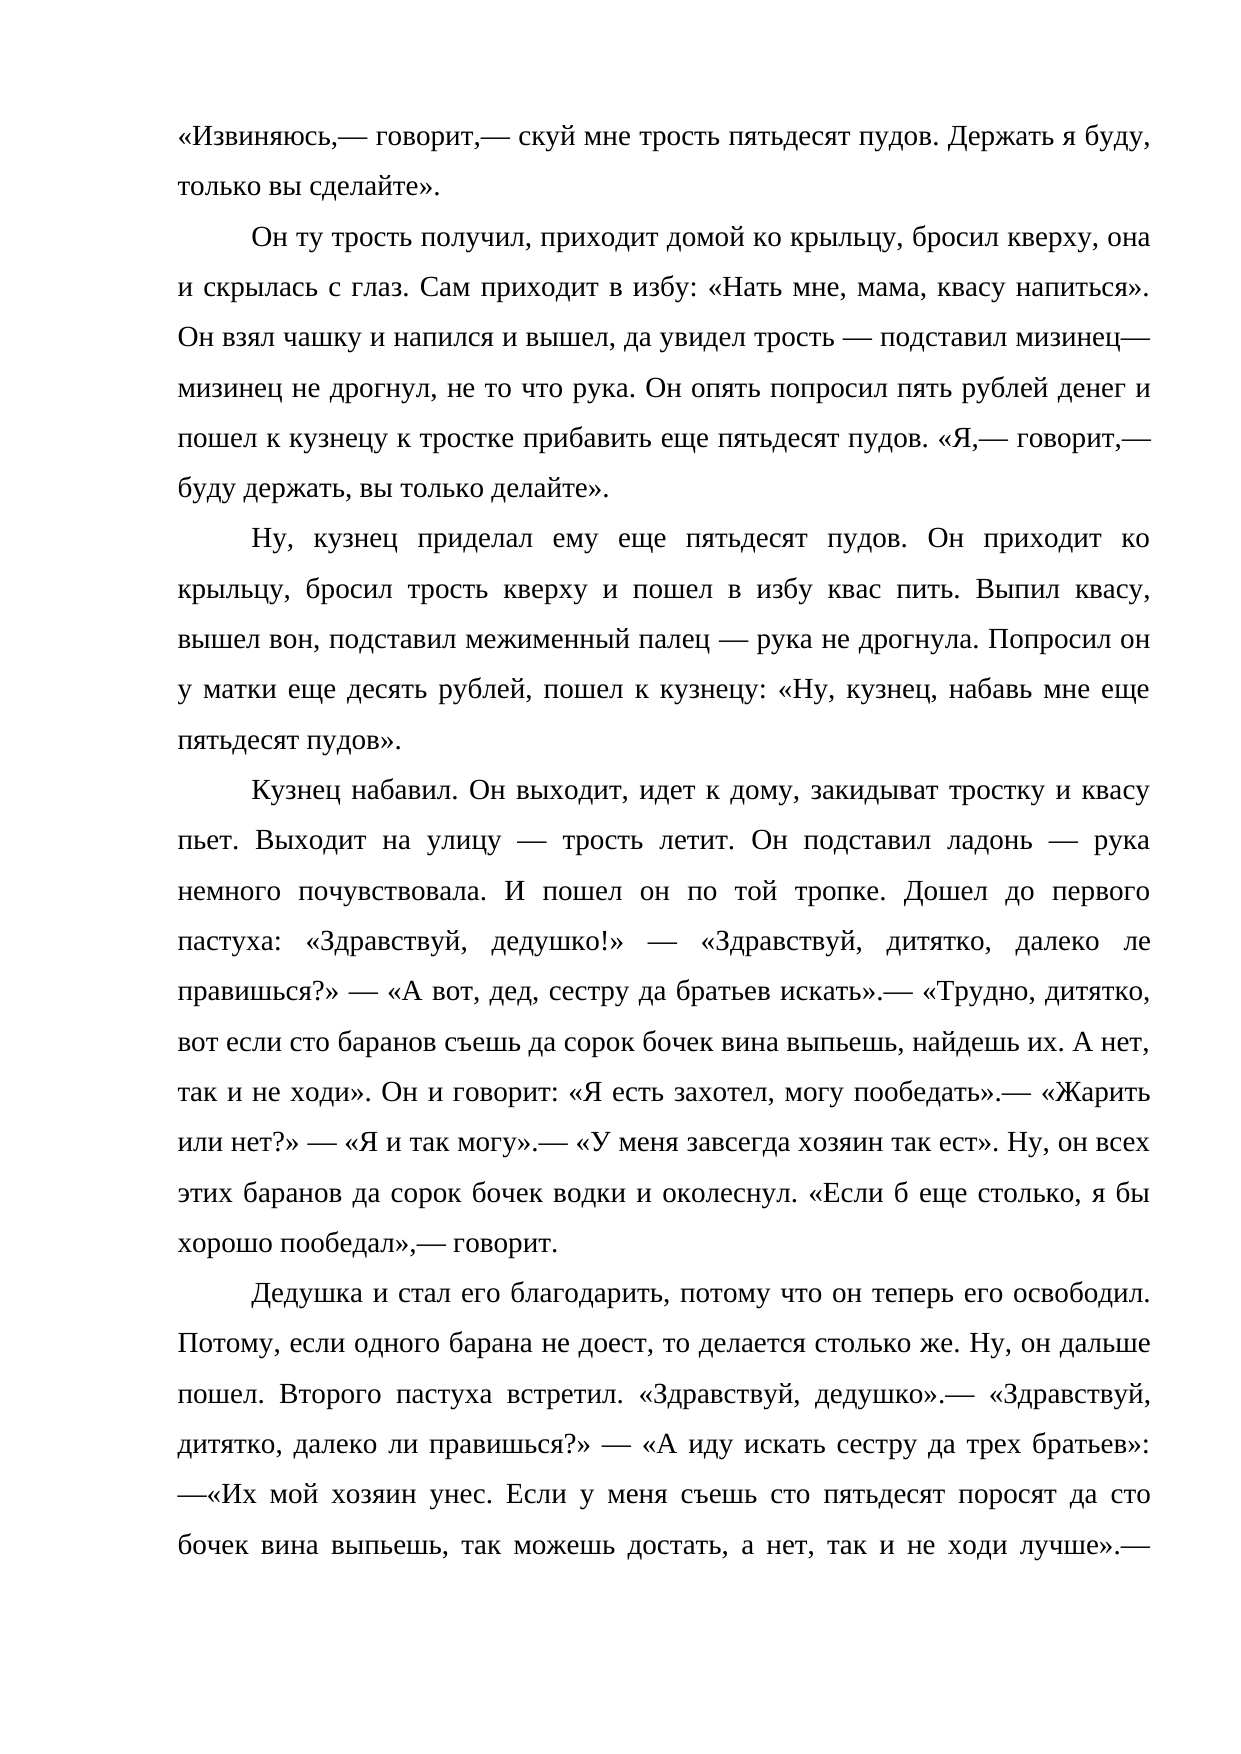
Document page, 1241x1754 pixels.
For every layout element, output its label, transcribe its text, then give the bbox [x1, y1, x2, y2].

text Ну, кузнец приделал ему еще пятьдесят пудов. Он приходит ко крыльцу, бросил трость кверху и пошел в избу квас пить. Выпил квасу, вышел вон, подставил межименный палец — рука не дрогнула. Попросил он у матки еще десять рублей, пошел к кузнецу: «Ну, кузнец, набавь мне еще пятьдесят пудов». [177, 521, 1152, 755]
text Он ту трость получил, приходит домой ко крыльцу, бросил кверху, она и скрылась с глаз. Сам приходит в избу: «Нать мне, мама, квасу напиться». Он взял чашку и напился и вышел, да увидел трость — подставил мизинец— мизинец не дрогнул, не то что рука. Он опять попросил пять рублей денег и пошел к кузнецу к тростке прибавить еще пятьдесят пудов. «Я,— говорит,— буду держать, вы только делайте». [177, 219, 1152, 504]
text Кузнец набавил. Он выходит, идет к дому, закидыват тростку и квасу пьет. Выходит на улицу — трость летит. Он подставил ладонь — рука немного почувствовала. И пошел он по той тропке. Дошел до первого пастуха: «Здравствуй, дедушко!» — «Здравствуй, дитятко, далеко ле правишься?» — «А вот, дед, сестру да братьев искать».— «Трудно, дитятко, вот если сто баранов съешь да сорок бочек вина выпьешь, найдешь их. А нет, так и не ходи». Он и говорит: «Я есть захотел, могу пообедать».— «Жарить или нет?» — «Я и так могу».— «У меня завсегда хозяин так ест». Ну, он всех этих баранов да сорок бочек водки и околеснул. «Если б еще столько, я бы хорошо пообедал»,— говорит. [177, 772, 1152, 1258]
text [177, 1275, 1152, 1560]
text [177, 118, 1152, 202]
